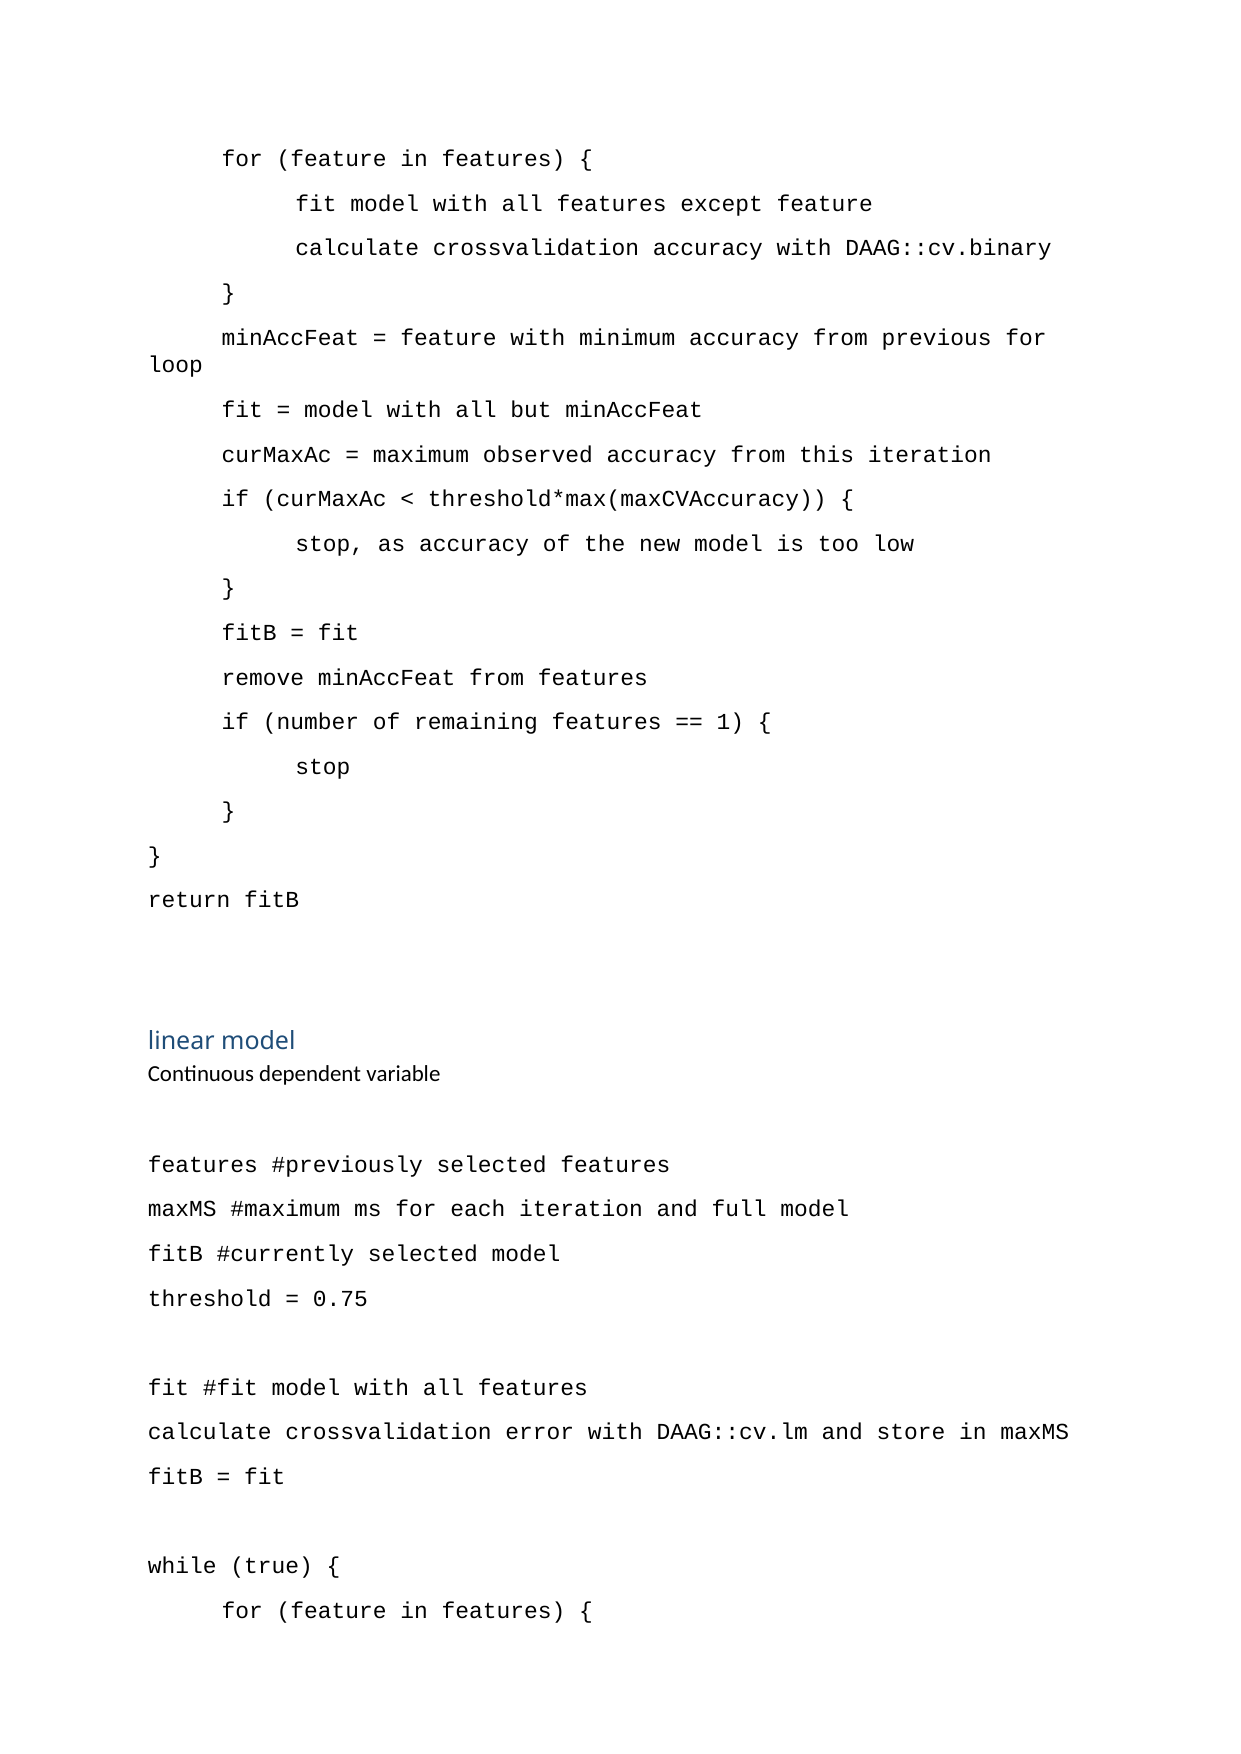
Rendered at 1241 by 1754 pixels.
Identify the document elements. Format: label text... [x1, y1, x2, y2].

text minAccFeat = feature with minimum accuracy from previous for loop [148, 326, 1093, 380]
text fitB = fit [148, 1465, 1093, 1491]
text fitB #currently selected model [148, 1242, 1093, 1268]
text stop [148, 755, 1093, 781]
text fit model with all features except feature [148, 192, 1093, 218]
text fitB = fit [148, 621, 1093, 647]
text if (number of remaining features == 1) { [148, 711, 1093, 736]
text } [148, 577, 1093, 603]
text threshold = 0.75 [148, 1287, 1093, 1313]
text } [148, 281, 1093, 307]
text fit = model with all but minAccFeat [148, 398, 1093, 424]
text if (curMaxAc < threshold*max(maxCVAccuracy)) { [148, 488, 1093, 513]
text curMaxAc = maximum observed accuracy from this iteration [148, 443, 1093, 469]
text features #previously selected features [148, 1153, 1093, 1179]
subtitle linear model [148, 1023, 1093, 1057]
text Continuous dependent variable [148, 1059, 1093, 1087]
text while (true) { [148, 1554, 1093, 1580]
text return fitB [148, 889, 1093, 915]
text } [148, 844, 1093, 870]
text calculate crossvalidation accuracy with DAAG::cv.binary [148, 237, 1093, 263]
text stop, as accuracy of the new model is too low [148, 532, 1093, 558]
text for (feature in features) { [148, 1599, 1093, 1625]
text remove minAccFeat from features [148, 666, 1093, 692]
text fit #fit model with all features [148, 1376, 1093, 1402]
text } [148, 800, 1093, 826]
text calculate crossvalidation error with DAAG::cv.lm and store in maxMS [148, 1421, 1093, 1447]
text maxMS #maximum ms for each iteration and full model [148, 1198, 1093, 1224]
text for (feature in features) { [148, 148, 1093, 173]
